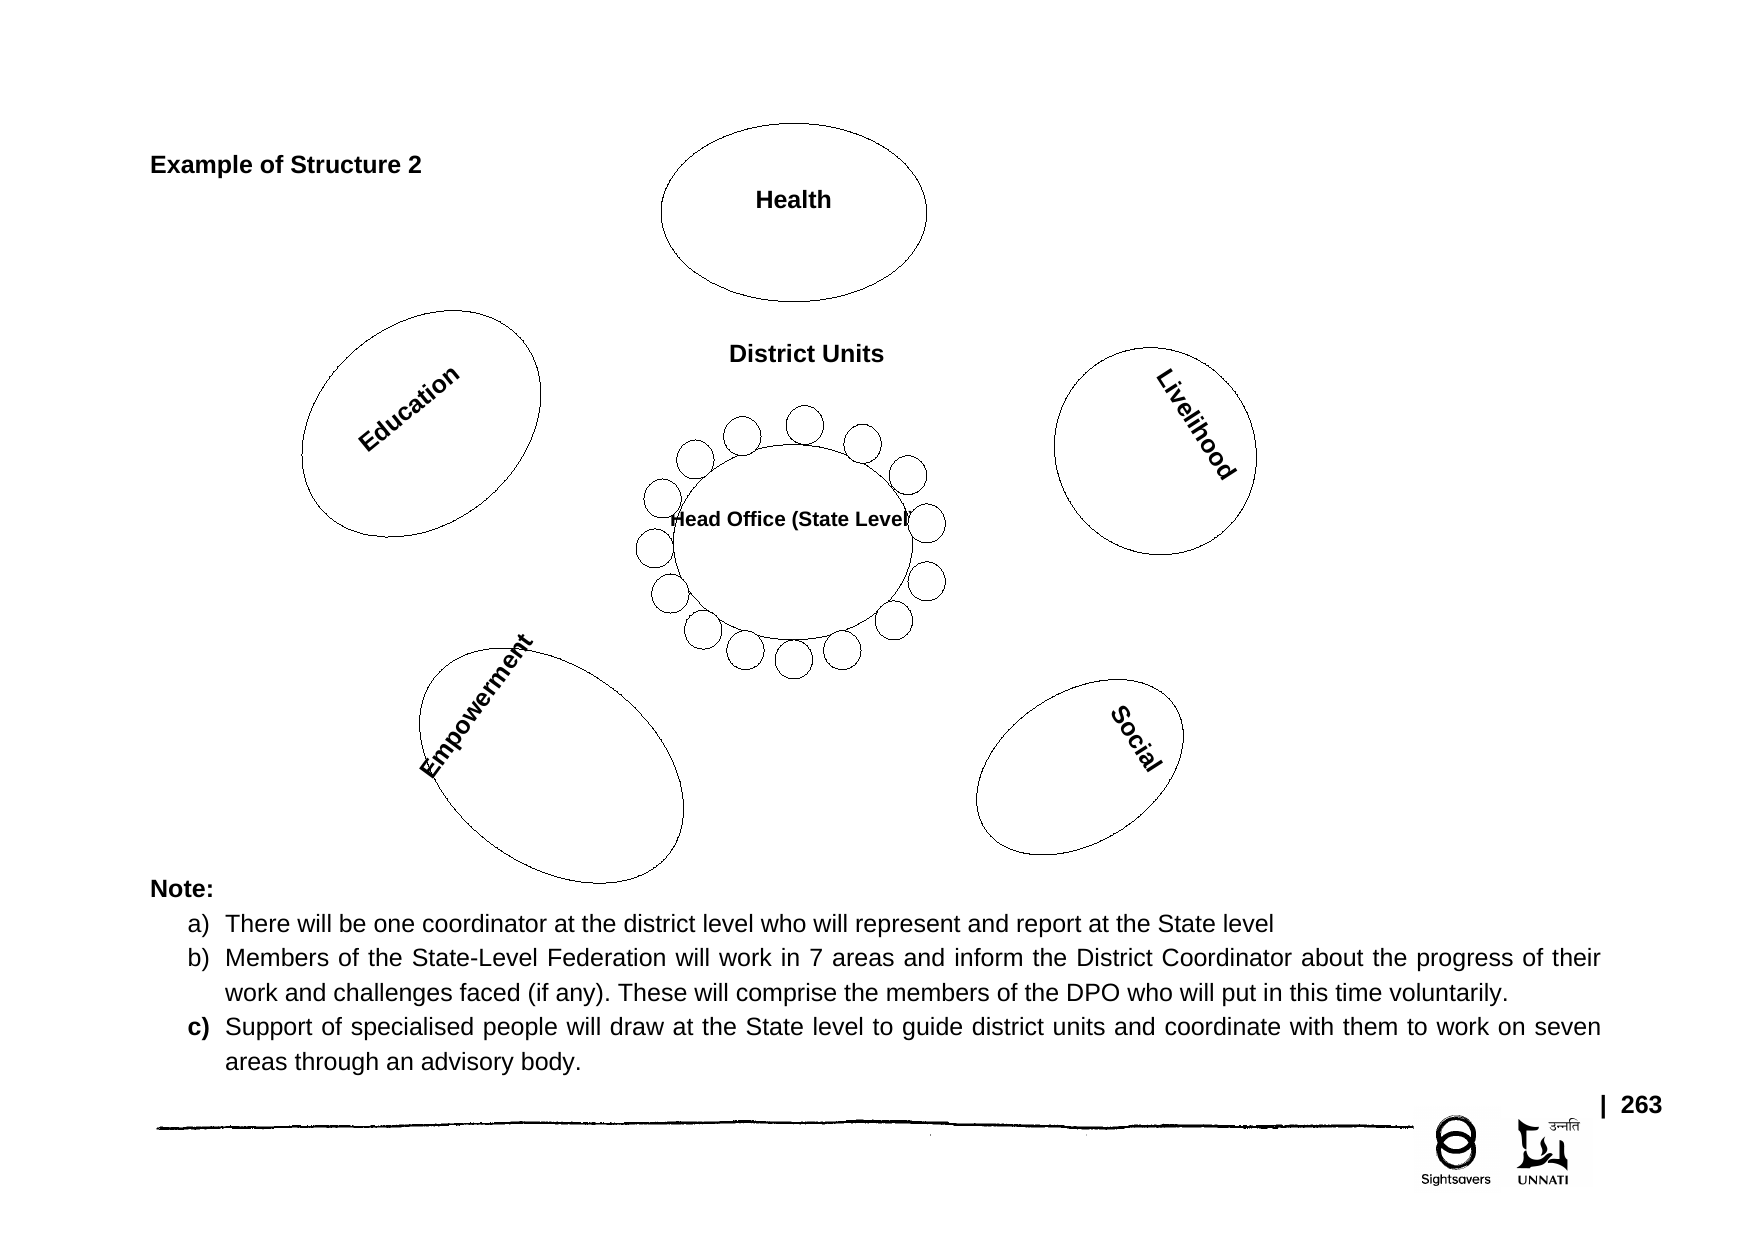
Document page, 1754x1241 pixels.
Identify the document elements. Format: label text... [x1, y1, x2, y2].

text Example of Structure 2 [150, 150, 1604, 179]
text Note: [150, 874, 1604, 903]
list Members of the State-Level Federation will work in 7 areas and inform the District Coordinator about the progress of their work and challenges faced (if any). These will comprise the members of the DPO who will put in this time voluntarily. [187, 943, 1604, 1006]
picture [150, 1106, 1594, 1191]
list Support of specialised people will draw at the State level to guide district units and coordinate with them to work on seven areas through an advisory body. [187, 1012, 1604, 1075]
list There will be one coordinator at the district level who will represent and report at the State level [187, 908, 1604, 937]
